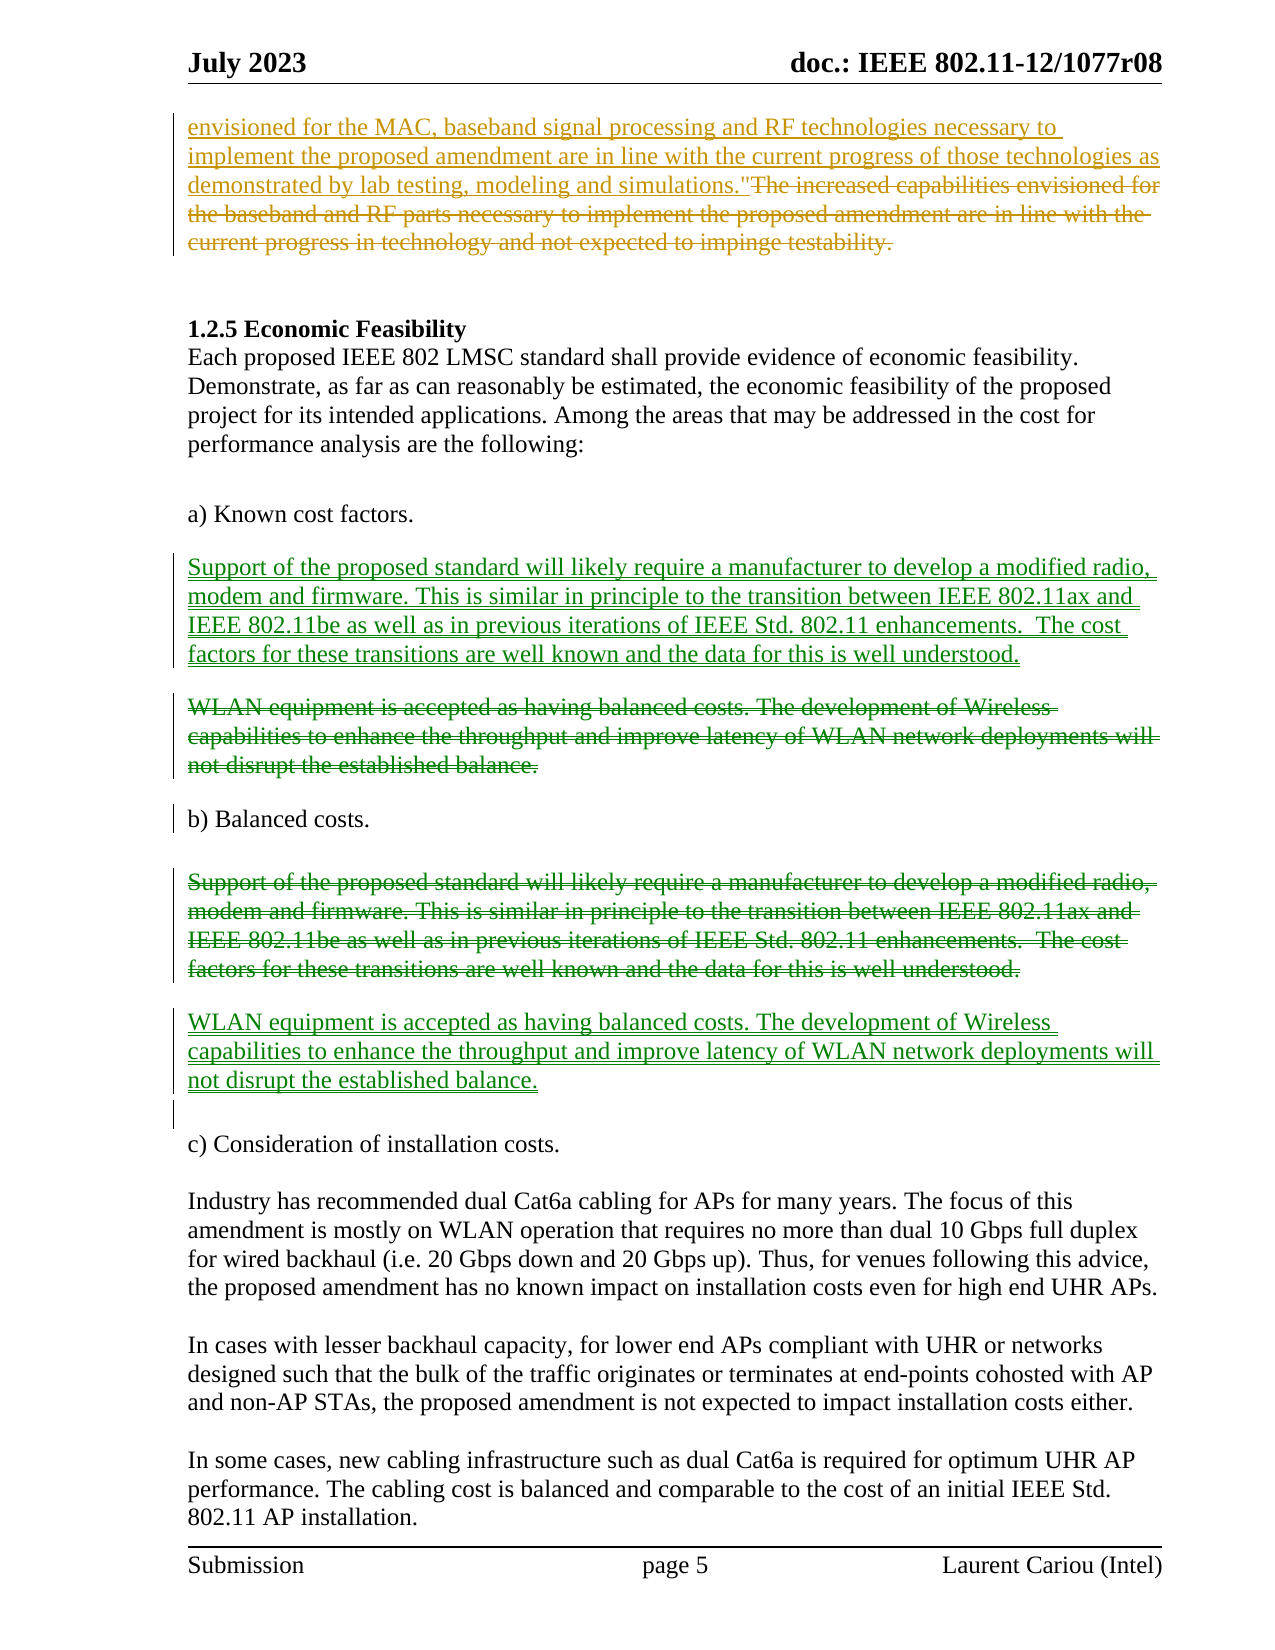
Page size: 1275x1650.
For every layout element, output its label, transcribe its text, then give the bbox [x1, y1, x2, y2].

text Industry has recommended dual Cat6a cabling for APs for many years. The focus of this amendment is mostly on WLAN operation that requires no more than dual 10 Gbps full duplex for wired backhaul (i.e. 20 Gbps down and 20 Gbps up). Thus, for venues following this advice, the proposed amendment has no known impact on installation costs even for high end UHR APs. [187, 1186, 1162, 1301]
text 1.2.5 Economic Feasibility [187, 314, 1162, 342]
text a) Known cost factors. [187, 499, 1162, 527]
text c) Consideration of installation costs. [187, 1129, 1162, 1157]
text Each proposed IEEE 802 LMSC standard shall provide evidence of economic feasibility. Demonstrate, as far as can reasonably be estimated, the economic feasibility of the proposed project for its intended applications. Among the areas that may be addressed in the cost for performance analysis are the following: [187, 342, 1162, 457]
list b) Balanced costs. [187, 804, 1162, 832]
text In some cases, new cabling infrastructure such as dual Cat6a is required for optimum UHR AP performance. The cabling cost is balanced and comparable to the cost of an initial IEEE Std. 802.11 AP installation. [187, 1445, 1162, 1531]
text In cases with lesser backhaul capacity, for lower end APs compliant with UHR or networks designed such that the bulk of the traffic originates or terminates at end-points cohosted with AP and non-AP STAs, the proposed amendment is not expected to impact installation costs either. [187, 1330, 1162, 1416]
